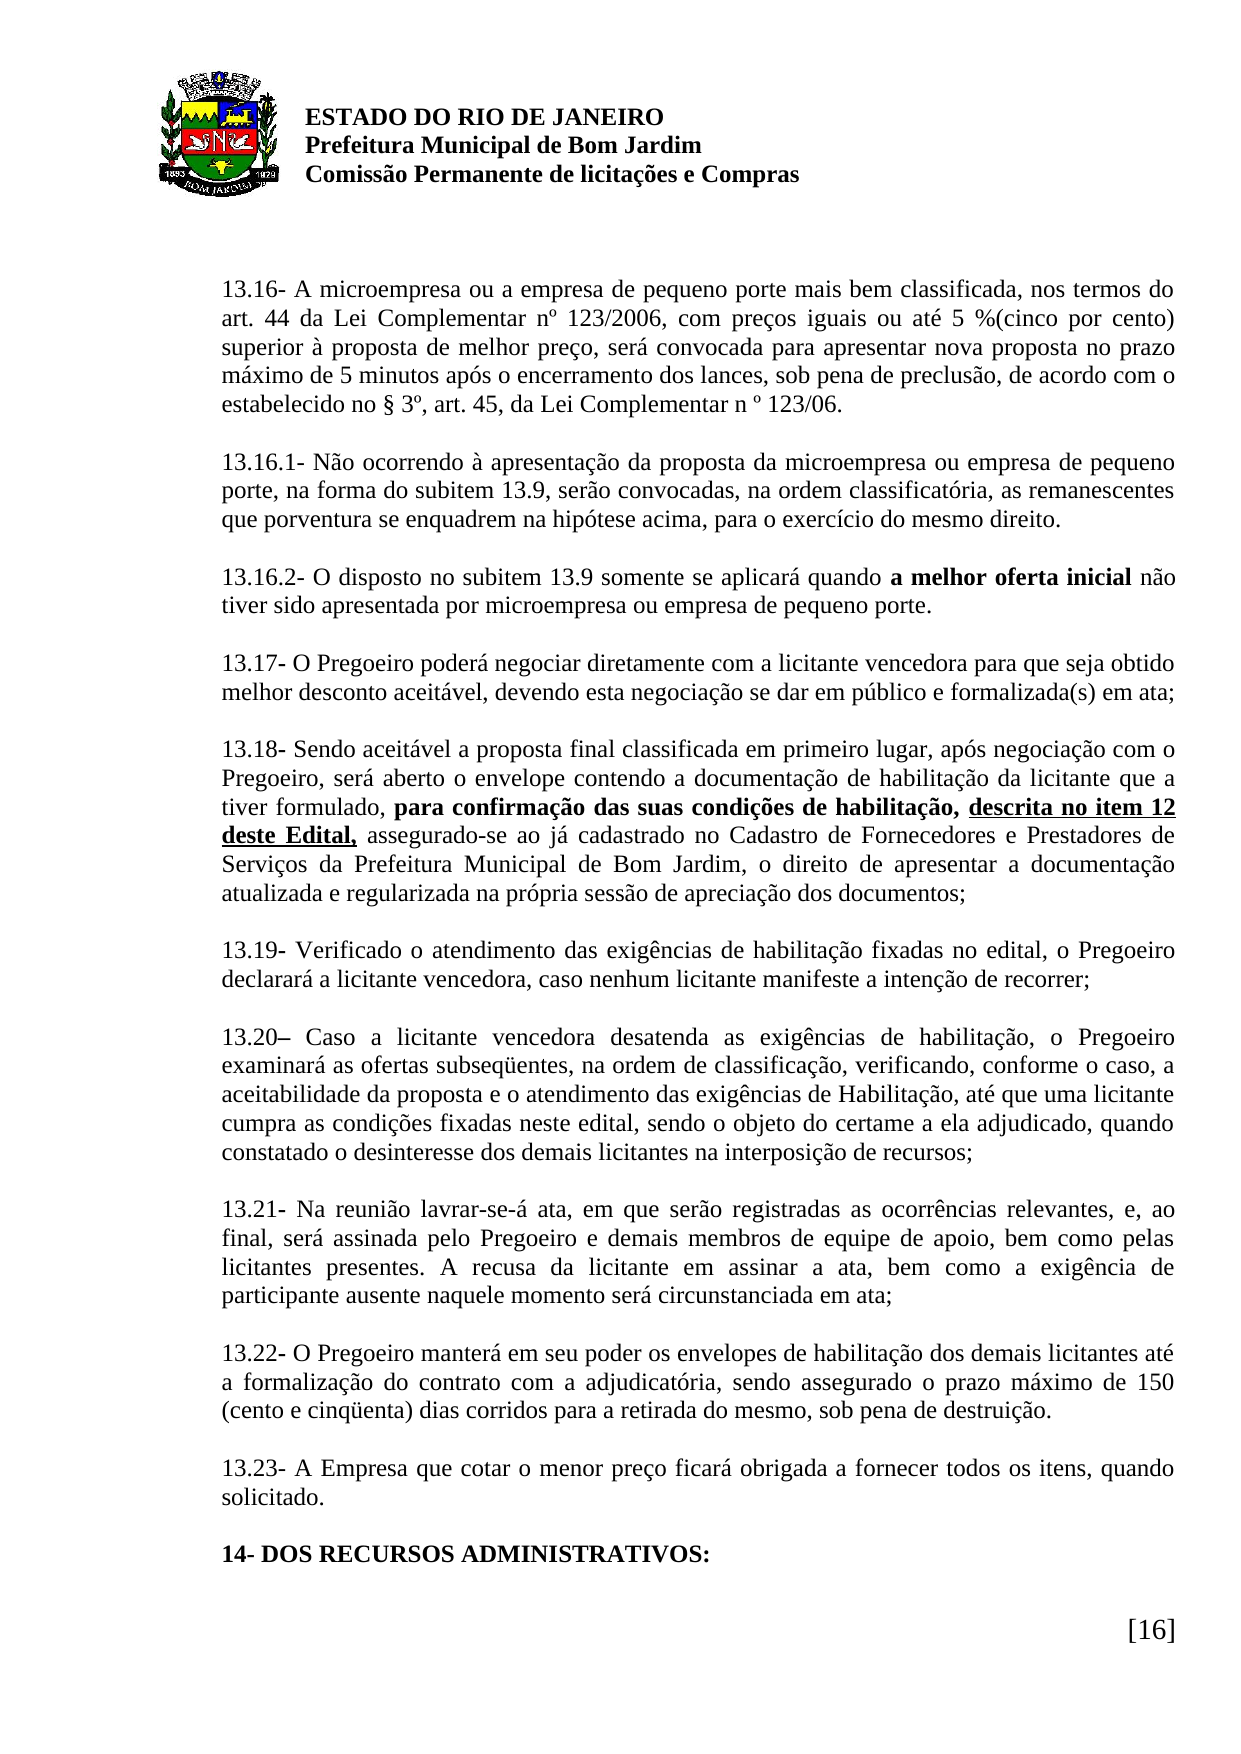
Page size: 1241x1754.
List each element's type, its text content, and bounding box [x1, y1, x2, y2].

text 14- DOS RECURSOS ADMINISTRATIVOS: [221, 1539, 1176, 1568]
text 13.22- O Pregoeiro manterá em seu poder os envelopes de habilitação dos demais licitantes até a formalização do contrato com a adjudicatória, sendo assegurado o prazo máximo de 150 (cento e cinqüenta) dias corridos para a retirada do mesmo, sob pena de destruição. [221, 1338, 1176, 1424]
text 13.20– Caso a licitante vencedora desatenda as exigências de habilitação, o Pregoeiro examinará as ofertas subseqüentes, na ordem de classificação, verificando, conforme o caso, a aceitabilidade da proposta e o atendimento das exigências de Habilitação, até que uma licitante cumpra as condições fixadas neste edital, sendo o objeto do certame a ela adjudicado, quando constatado o desinteresse dos demais licitantes na interposição de recursos; [221, 1022, 1176, 1165]
text 13.17- O Pregoeiro poderá negociar diretamente com a licitante vencedora para que seja obtido melhor desconto aceitável, devendo esta negociação se dar em público e formalizada(s) em ata; [221, 648, 1176, 705]
text 13.21- Na reunião lavrar-se-á ata, em que serão registradas as ocorrências relevantes, e, ao final, será assinada pelo Pregoeiro e demais membros de equipe de apoio, bem como pelas licitantes presentes. A recusa da licitante em assinar a ata, bem como a exigência de participante ausente naquele momento será circunstanciada em ata; [221, 1194, 1176, 1309]
text 13.19- Verificado o atendimento das exigências de habilitação fixadas no edital, o Pregoeiro declarará a licitante vencedora, caso nenhum licitante manifeste a intenção de recorrer; [221, 935, 1176, 993]
text 13.16.1- Não ocorrendo à apresentação da proposta da microempresa ou empresa de pequeno porte, na forma do subitem 13.9, serão convocadas, na ordem classificatória, as remanescentes que porventura se enquadrem na hipótese acima, para o exercício do mesmo direito. [221, 447, 1176, 533]
text 13.23- A Empresa que cotar o menor preço ficará obrigada a fornecer todos os itens, quando solicitado. [221, 1453, 1176, 1510]
text 13.18- Sendo aceitável a proposta final classificada em primeiro lugar, após negociação com o Pregoeiro, será aberto o envelope contendo a documentação de habilitação da licitante que a tiver formulado, para confirmação das suas condições de habilitação, descrita no item 12 deste Edital, assegurado-se ao já cadastrado no Cadastro de Fornecedores e Prestadores de Serviços da Prefeitura Municipal de Bom Jardim, o direito de apresentar a documentação atualizada e regularizada na própria sessão de apreciação dos documentos; [221, 734, 1176, 907]
picture [155, 68, 281, 199]
text 13.16- A microempresa ou a empresa de pequeno porte mais bem classificada, nos termos do art. 44 da Lei Complementar nº 123/2006, com preços iguais ou até 5 %(cinco por cento) superior à proposta de melhor preço, será convocada para apresentar nova proposta no prazo máximo de 5 minutos após o encerramento dos lances, sob pena de preclusão, de acordo com o estabelecido no § 3º, art. 45, da Lei Complementar n º 123/06. [221, 274, 1176, 418]
text 13.16.2- O disposto no subitem 13.9 somente se aplicará quando a melhor oferta inicial não tiver sido apresentada por microempresa ou empresa de pequeno porte. [221, 562, 1176, 619]
